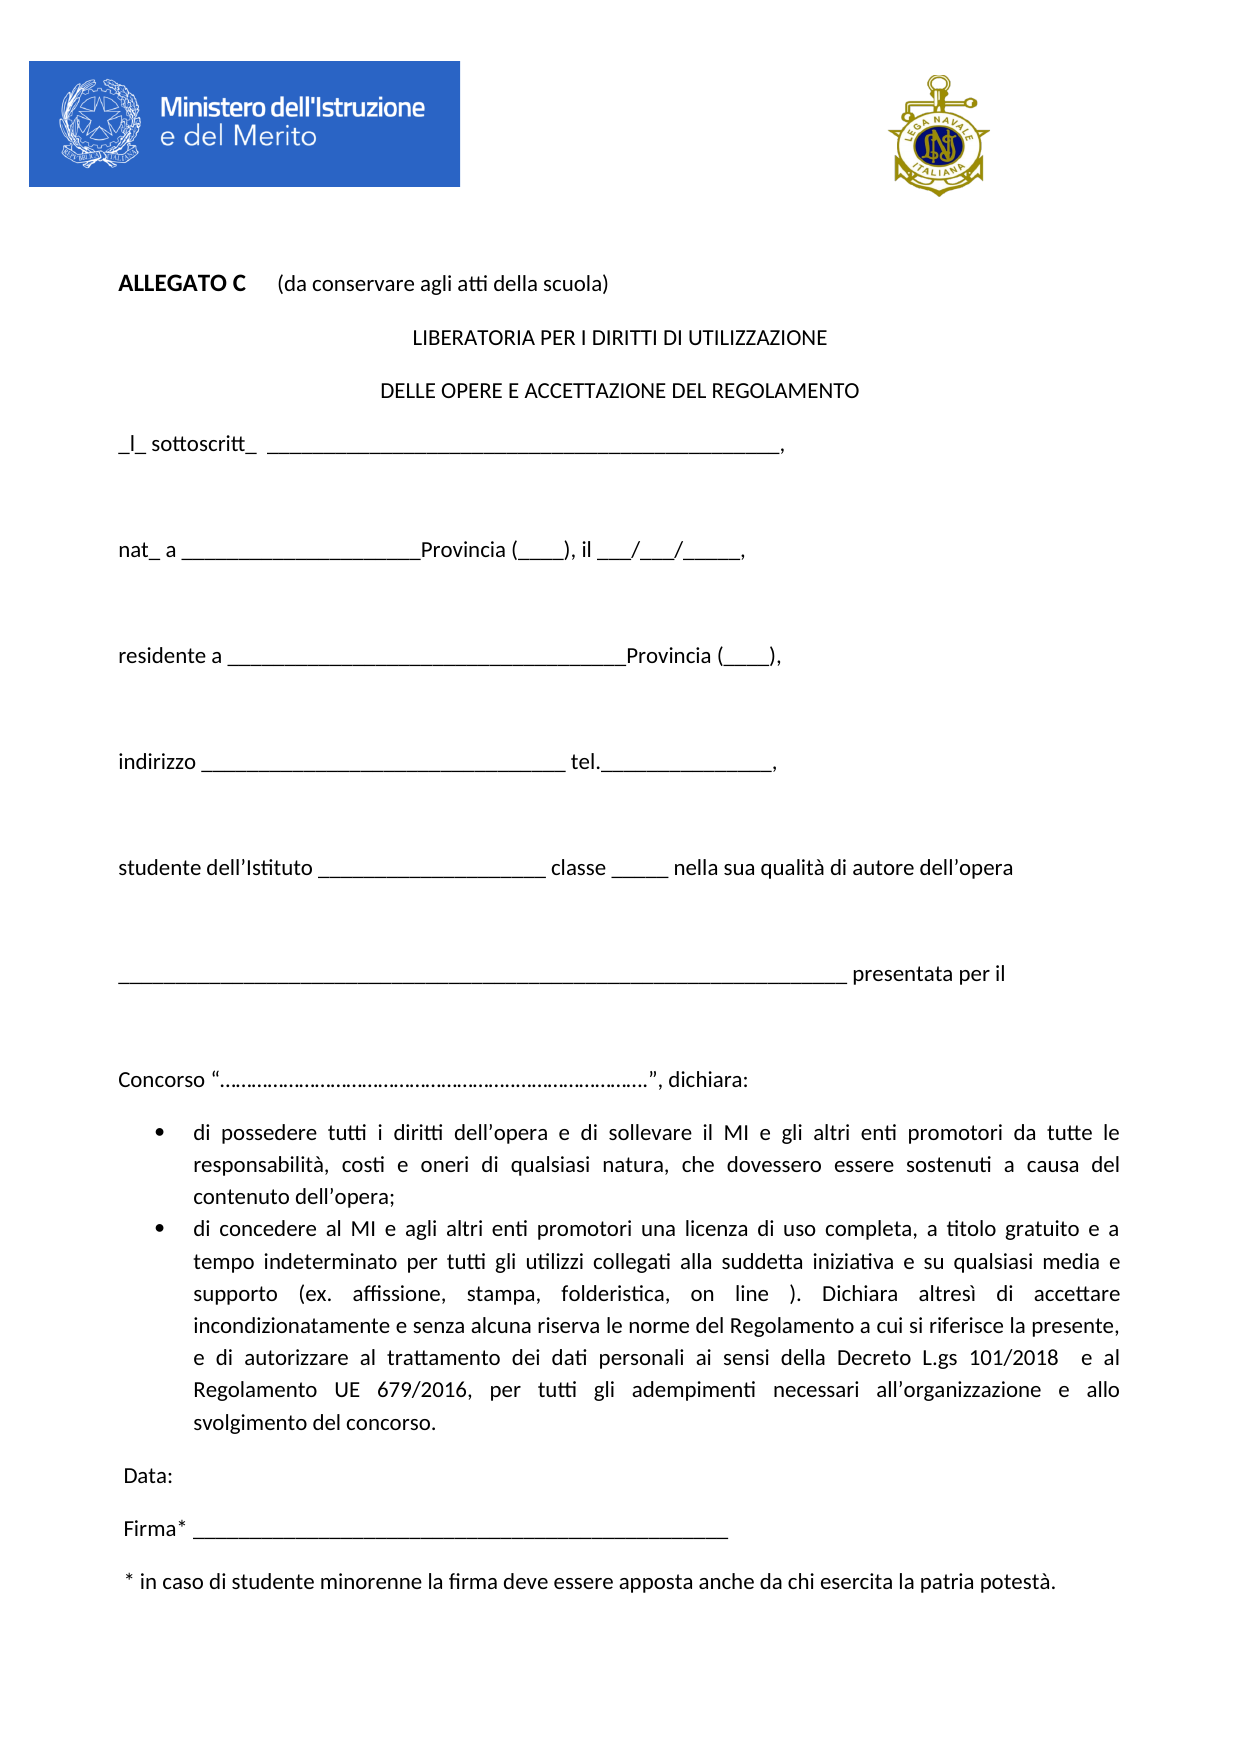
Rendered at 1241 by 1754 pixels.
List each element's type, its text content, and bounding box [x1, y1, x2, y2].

list di concedere al MI e agli altri enti promotori una licenza di uso completa, a titolo gratuito e a tempo indeterminato per tutti gli utilizzi collegati alla suddetta iniziativa e su qualsiasi media e supporto (ex. affissione, stampa, folderistica, on line ). Dichiara altresì di accettare incondizionatamente e senza alcuna riserva le norme del Regolamento a cui si riferisce la presente, e di autorizzare al trattamento dei dati personali ai sensi della Decreto L.gs 101/2018 e al Regolamento UE 679/2016, per tutti gli adempimenti necessari all’organizzazione e allo svolgimento del concorso. [156, 1214, 1122, 1436]
text * in caso di studente minorenne la firma deve essere apposta anche da chi esercita la patria potestà. [118, 1567, 1122, 1595]
text indirizzo ________________________________ tel._______________, [118, 747, 1122, 775]
text studente dell’Istituto ____________________ classe _____ nella sua qualità di autore dell’opera [118, 853, 1122, 881]
picture [29, 61, 461, 187]
list di possedere tutti i diritti dell’opera e di sollevare il MI e gli altri enti promotori da tutte le responsabilità, costi e oneri di qualsiasi natura, che dovessero essere sostenuti a causa del contenuto dell’opera; [156, 1118, 1122, 1210]
text _l_ sottoscritt_ _____________________________________________, [118, 429, 1122, 457]
text DELLE OPERE E ACCETTAZIONE DEL REGOLAMENTO [118, 376, 1122, 404]
text Concorso “………………………………………………..…………………….”, dichiara: [118, 1065, 1122, 1093]
text Firma* _______________________________________________ [118, 1514, 1122, 1542]
picture [887, 75, 991, 197]
text Data: [118, 1461, 1122, 1489]
text ________________________________________________________________ presentata per il [118, 959, 1122, 987]
text LIBERATORIA PER I DIRITTI DI UTILIZZAZIONE [118, 323, 1122, 351]
text nat_ a _____________________Provincia (____), il ___/___/_____, [118, 535, 1122, 563]
text residente a ___________________________________Provincia (____), [118, 641, 1122, 669]
text ALLEGATO C (da conservare agli atti della scuola) [118, 267, 1122, 297]
